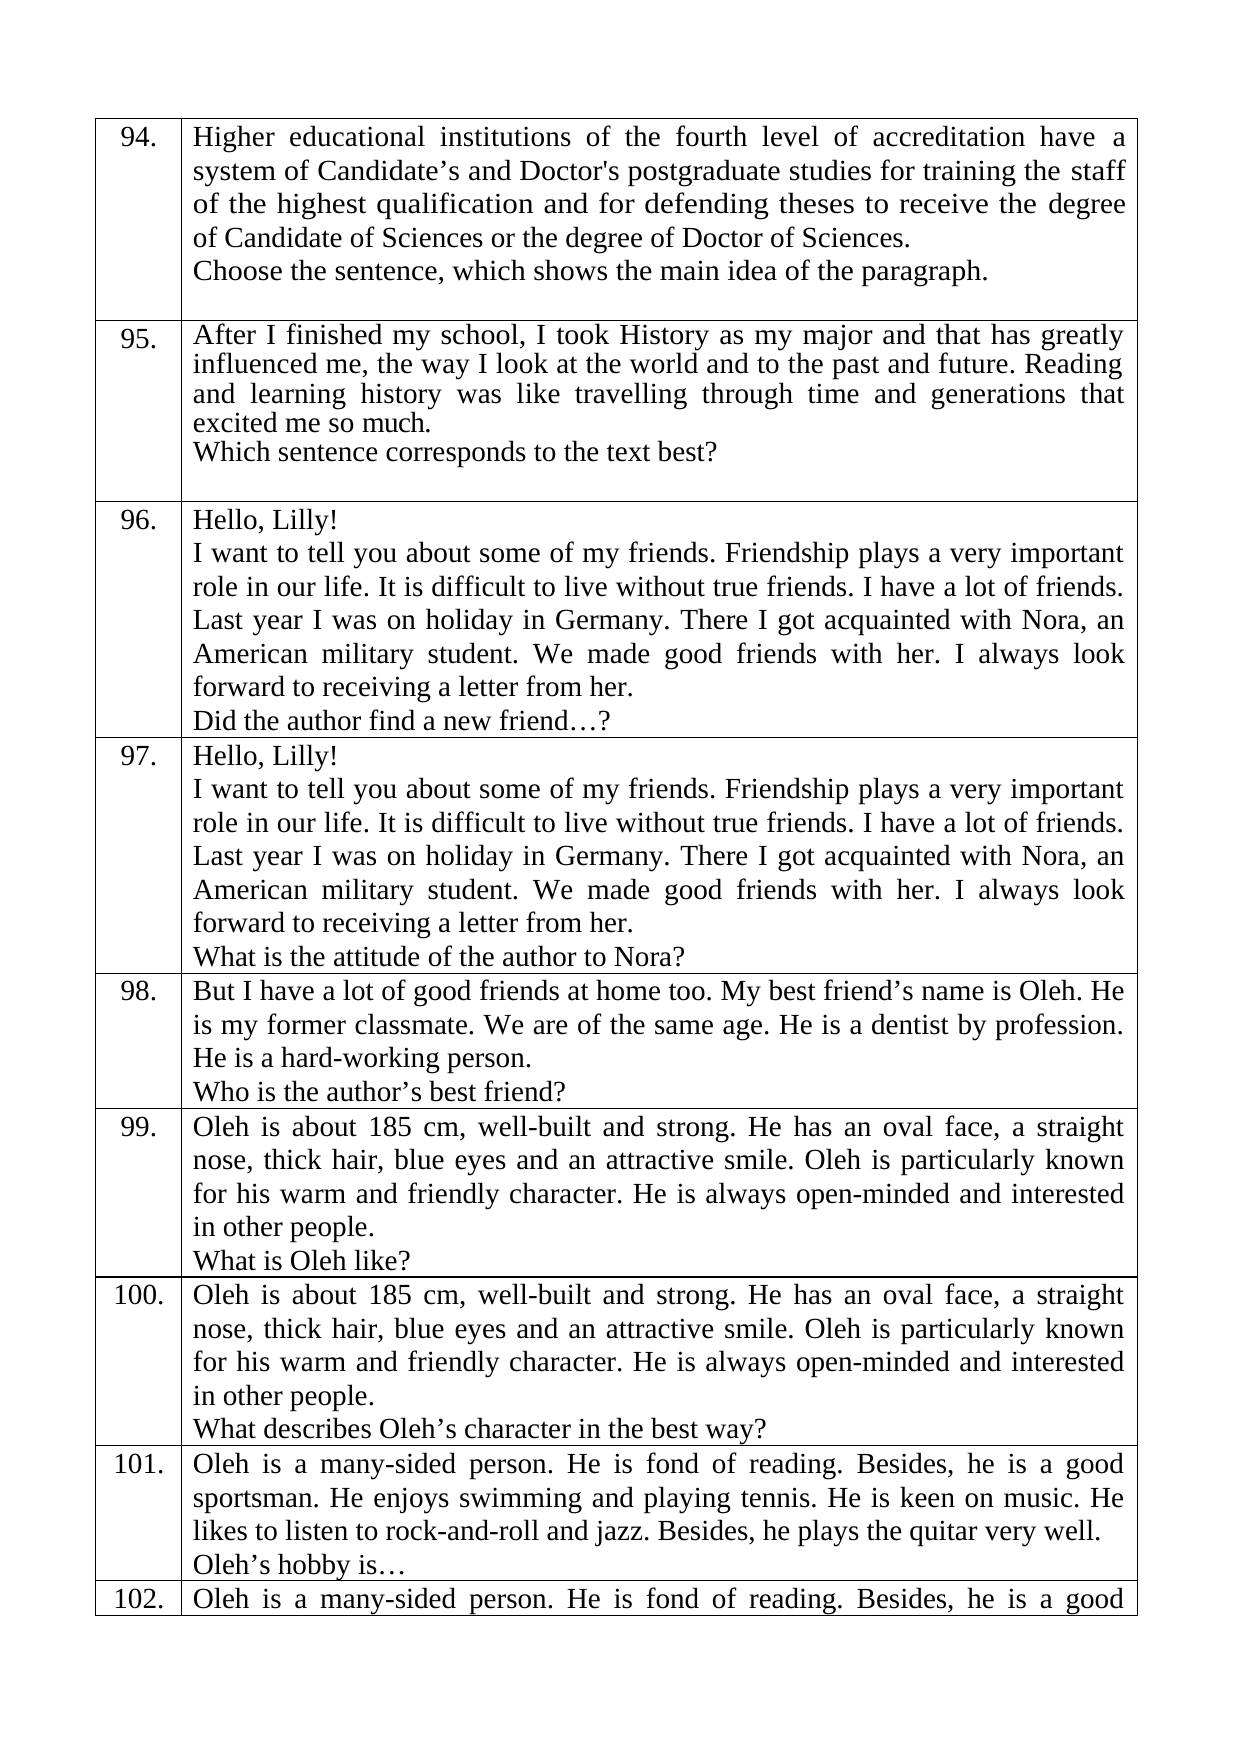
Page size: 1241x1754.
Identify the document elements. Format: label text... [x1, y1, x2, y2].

table_cell Hello, Lilly! I want to tell you about some of my friends. Friendship plays a very important role in our life. It is difficult to live without true friends. I have a lot of friends. Last year I was on holiday in Germany. There I got acquainted with Nora, an American military student. We made good friends with her. I always look forward to receiving a letter from her. What is the attitude of the author to Nora? [182, 738, 1137, 972]
table_cell But I have a lot of good friends at home too. My best friend’s name is Oleh. He is my former classmate. We are of the same age. He is a dentist by profession. He is a hard-working person. Who is the author’s best friend? [182, 974, 1137, 1108]
table_cell Higher educational institutions of the fourth level of accreditation have a system of Candidate’s and Doctor's postgraduate studies for training the staff of the highest qualification and for defending theses to receive the degree of Candidate of Sciences or the degree of Doctor of Sciences. Choose the sentence, which shows the main idea of the paragraph. [182, 119, 1137, 320]
table_cell 96. [96, 502, 181, 737]
table_cell After I finished my school, I took History as my major and that has greatly influenced me, the way I look at the world and to the past and future. Reading and learning history was like travelling through time and generations that excited me so much. Which sentence corresponds to the text best? [182, 321, 1137, 501]
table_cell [182, 1581, 1137, 1615]
table_cell Hello, Lilly! I want to tell you about some of my friends. Friendship plays a very important role in our life. It is difficult to live without true friends. I have a lot of friends. Last year I was on holiday in Germany. There I got acquainted with Nora, an American military student. We made good friends with her. I always look forward to receiving a letter from her. Did the author find a new friend…? [182, 502, 1137, 737]
table_cell 100. [96, 1278, 181, 1445]
table_cell Oleh is about 185 cm, well-built and strong. He has an oval face, a straight nose, thick hair, blue eyes and an attractive smile. Oleh is particularly known for his warm and friendly character. He is always open-minded and interested in other people. What is Oleh like? [182, 1109, 1137, 1276]
table_cell 99. [96, 1109, 181, 1276]
table_cell Oleh is about 185 cm, well-built and strong. He has an oval face, a straight nose, thick hair, blue eyes and an attractive smile. Oleh is particularly known for his warm and friendly character. He is always open-minded and interested in other people. What describes Oleh’s character in the best way? [182, 1278, 1137, 1445]
table_cell 101. [96, 1446, 181, 1580]
table_cell 97. [96, 738, 181, 972]
table_cell 102. [96, 1581, 181, 1615]
table_cell Oleh is a many-sided person. He is fond of reading. Besides, he is a good sportsman. He enjoys swimming and playing tennis. He is keen on music. He likes to listen to rock-and-roll and jazz. Besides, he plays the quitar very well. Oleh’s hobby is… [182, 1446, 1137, 1580]
table_cell 98. [96, 974, 181, 1108]
table_cell 95. [96, 321, 181, 501]
table_cell 94. [96, 119, 181, 320]
